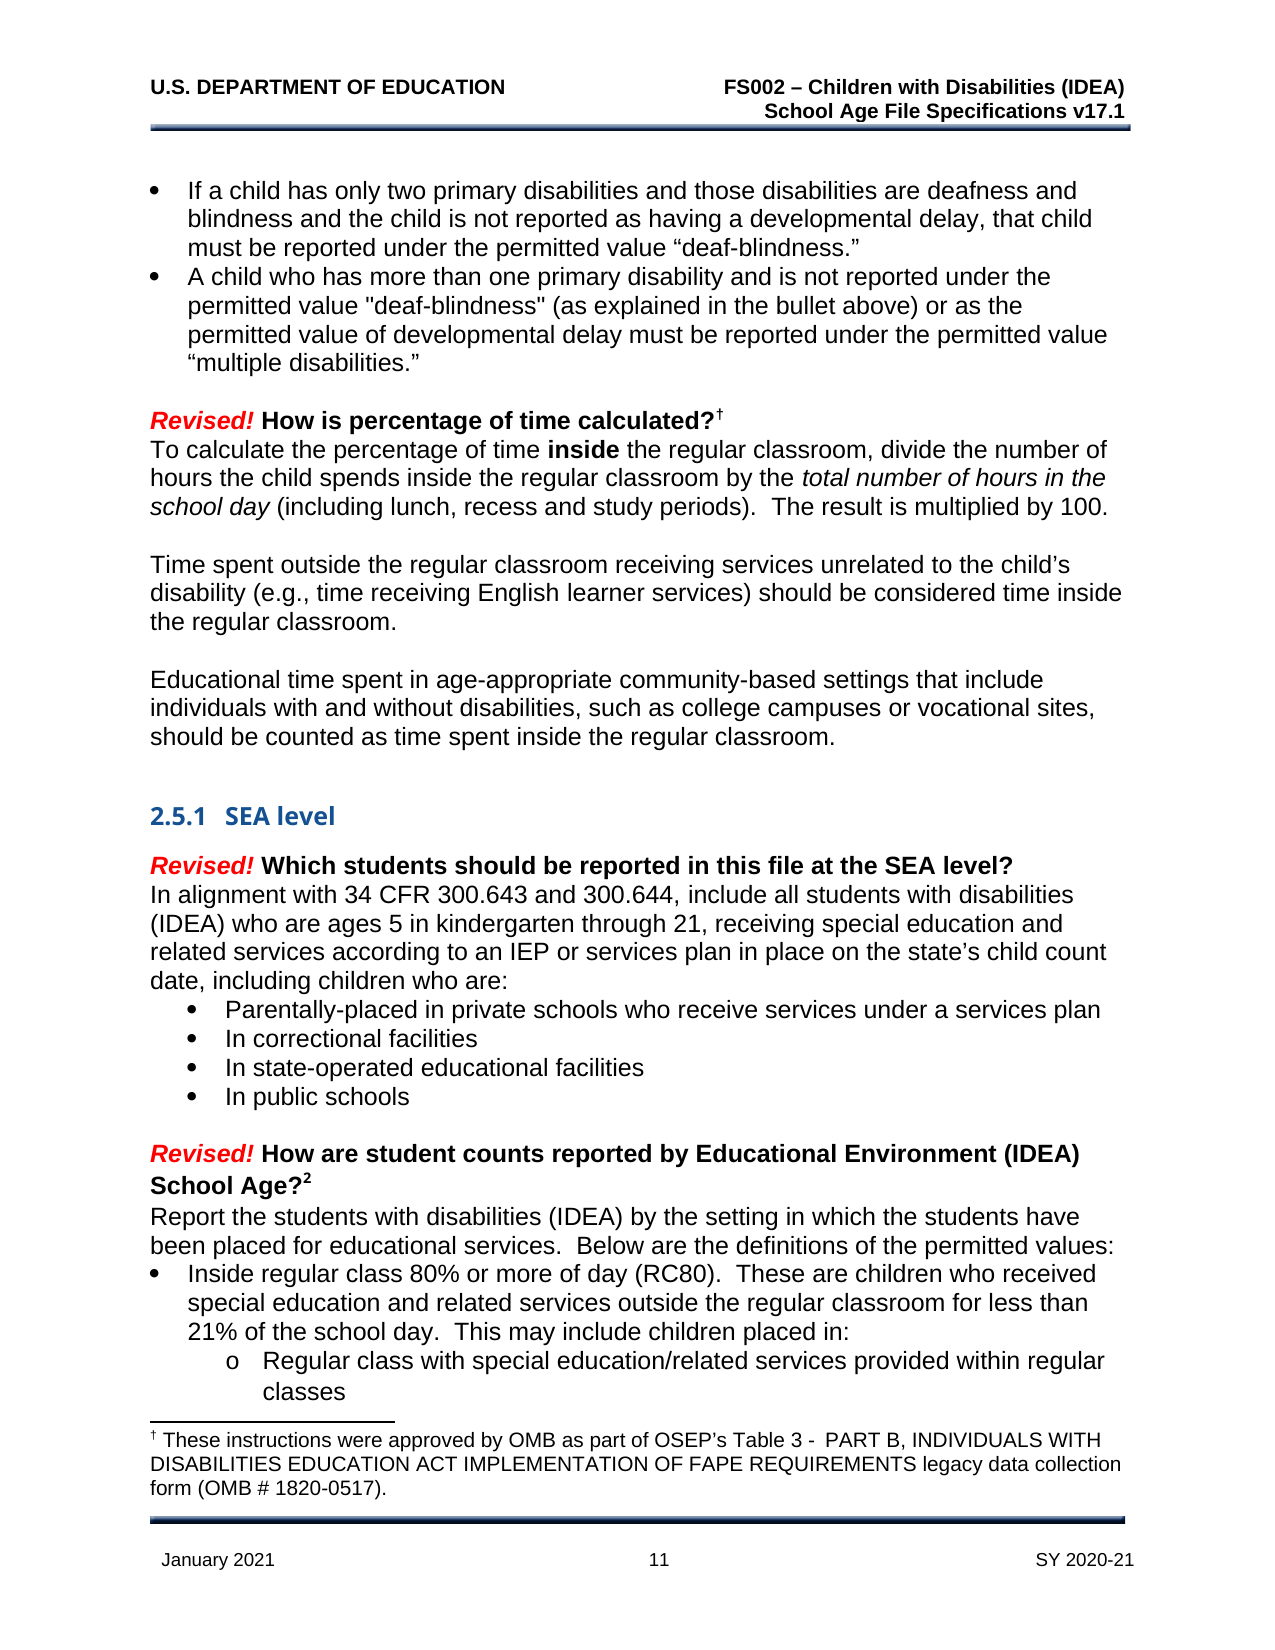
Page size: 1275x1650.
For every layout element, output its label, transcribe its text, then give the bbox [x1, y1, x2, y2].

text Revised! How are student counts reported by Educational Environment (IDEA) School Age?2 [150, 1139, 1125, 1202]
text Revised! How is percentage of time calculated? [150, 406, 1125, 434]
picture [150, 1516, 1125, 1524]
list If a child has only two primary disabilities and those disabilities are deafness and blindness and the child is not reported as having a developmental delay, that child must be reported under the permitted value “deaf-blindness.” [150, 176, 1125, 262]
list In public schools [187, 1081, 1125, 1110]
list Inside regular class 80% or more of day (RC80). These are children who received special education and related services outside the regular classroom for less than 21% of the school day. This may include children placed in: [150, 1259, 1125, 1346]
text Revised! Which students should be reported in this file at the SEA level? [150, 851, 1125, 880]
subtitle SEA level [150, 798, 1125, 832]
text Time spent outside the regular classroom receiving services unrelated to the child’s disability (e.g., time receiving English learner services) should be considered time inside the regular classroom. [150, 549, 1125, 636]
list Regular class with special education/related services provided within regular classes [225, 1346, 1125, 1405]
picture [150, 122, 1138, 131]
list Parentally-placed in private schools who receive services under a services plan [187, 995, 1125, 1024]
list In correctional facilities [187, 1024, 1125, 1053]
list In state-operated educational facilities [187, 1053, 1125, 1081]
list A child who has more than one primary disability and is not reported under the permitted value "deaf-blindness" (as explained in the bullet above) or as the permitted value of developmental delay must be reported under the permitted value “multiple disabilities.” [150, 262, 1125, 377]
text In alignment with 34 CFR 300.643 and 300.644, include all students with disabilities (IDEA) who are ages 5 in kindergarten through 21, receiving special education and related services according to an IEP or services plan in place on the state’s child count date, including children who are: [150, 880, 1125, 995]
text To calculate the percentage of time inside the regular classroom, divide the number of hours the child spends inside the regular classroom by the total number of hours in the school day (including lunch, recess and study periods). The result is multiplied by 100. [150, 434, 1125, 521]
text Report the students with disabilities (IDEA) by the setting in which the students have been placed for educational services. Below are the definitions of the permitted values: [150, 1202, 1125, 1259]
text Educational time spent in age-appropriate community-based settings that include individuals with and without disabilities, such as college campuses or vocational sites, should be counted as time spent inside the regular classroom. [150, 664, 1125, 751]
